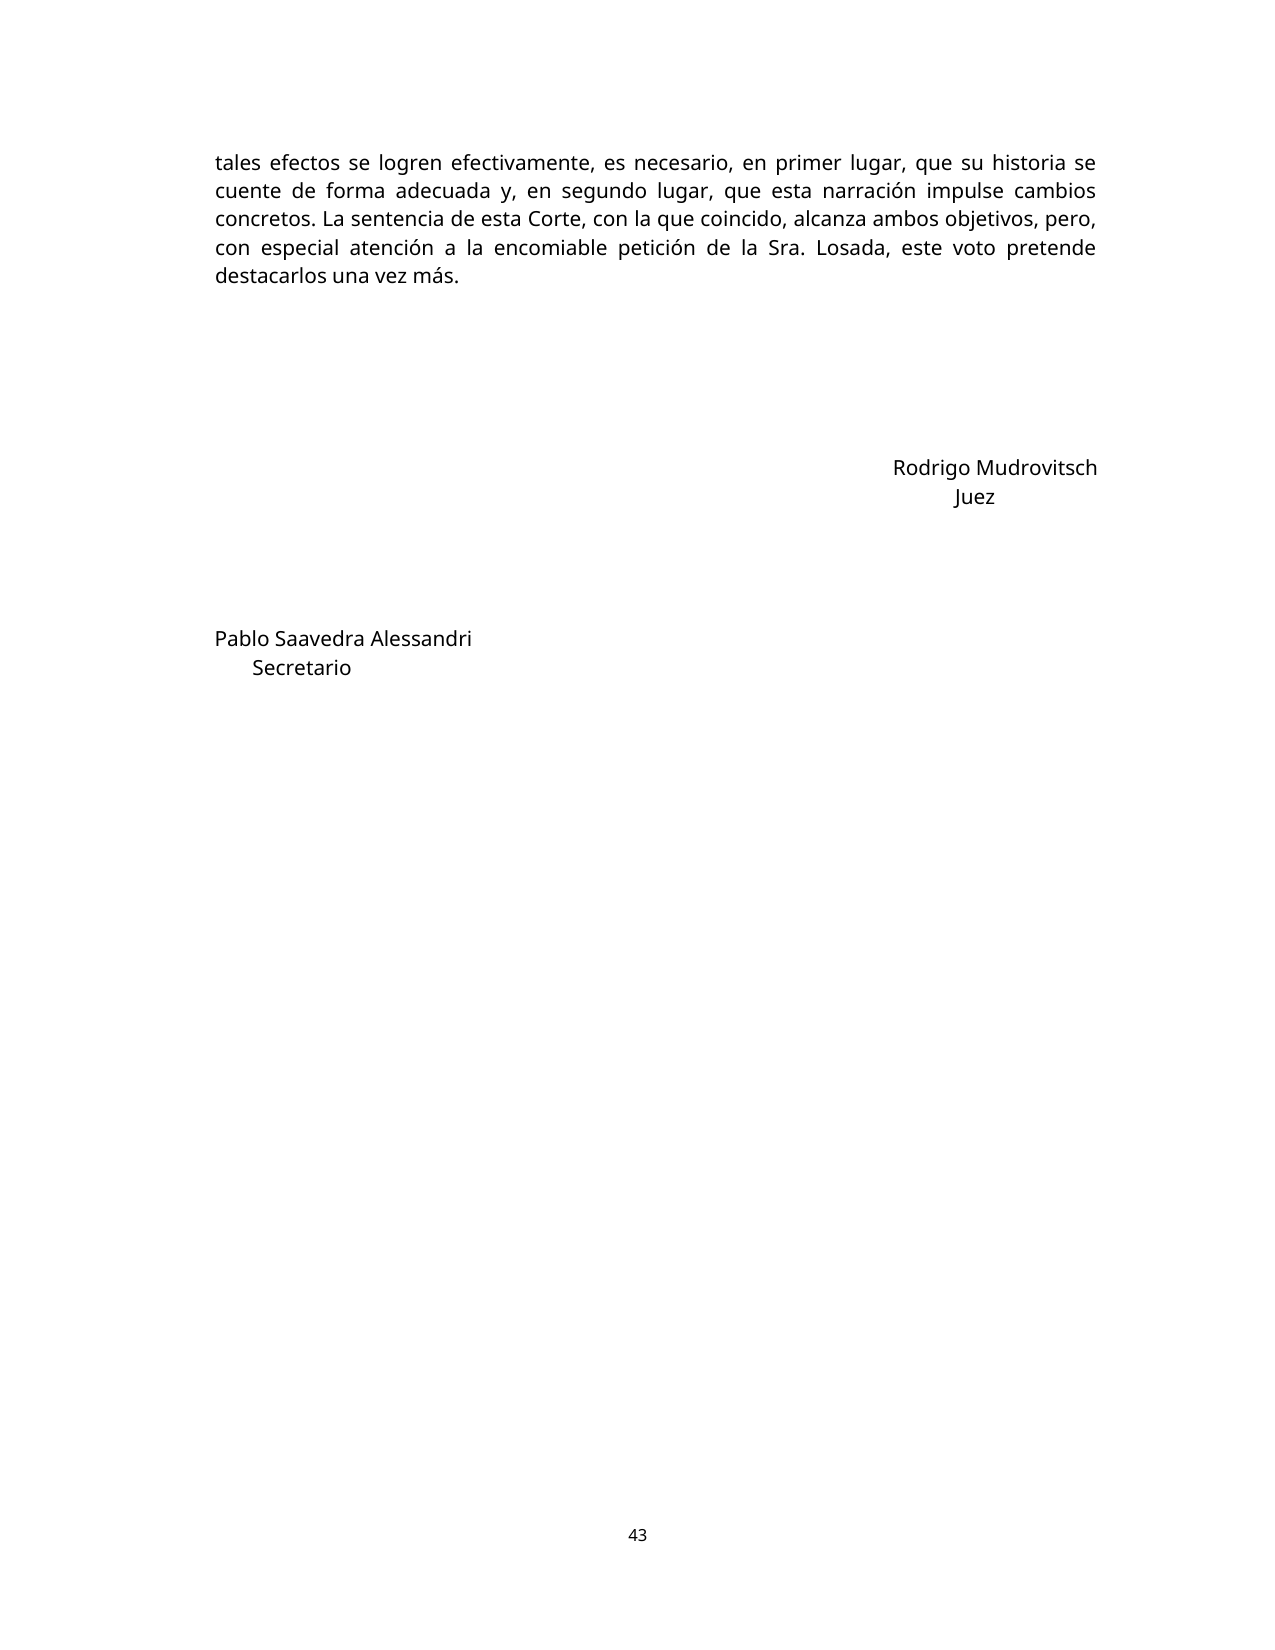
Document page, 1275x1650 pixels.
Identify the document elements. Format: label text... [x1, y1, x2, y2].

list Pablo Saavedra Alessandri [214, 624, 1098, 653]
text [162, 148, 1098, 290]
list Secretario [214, 653, 1098, 681]
list Rodrigo Mudrovitsch [214, 453, 1098, 482]
list Juez [814, 482, 1098, 510]
